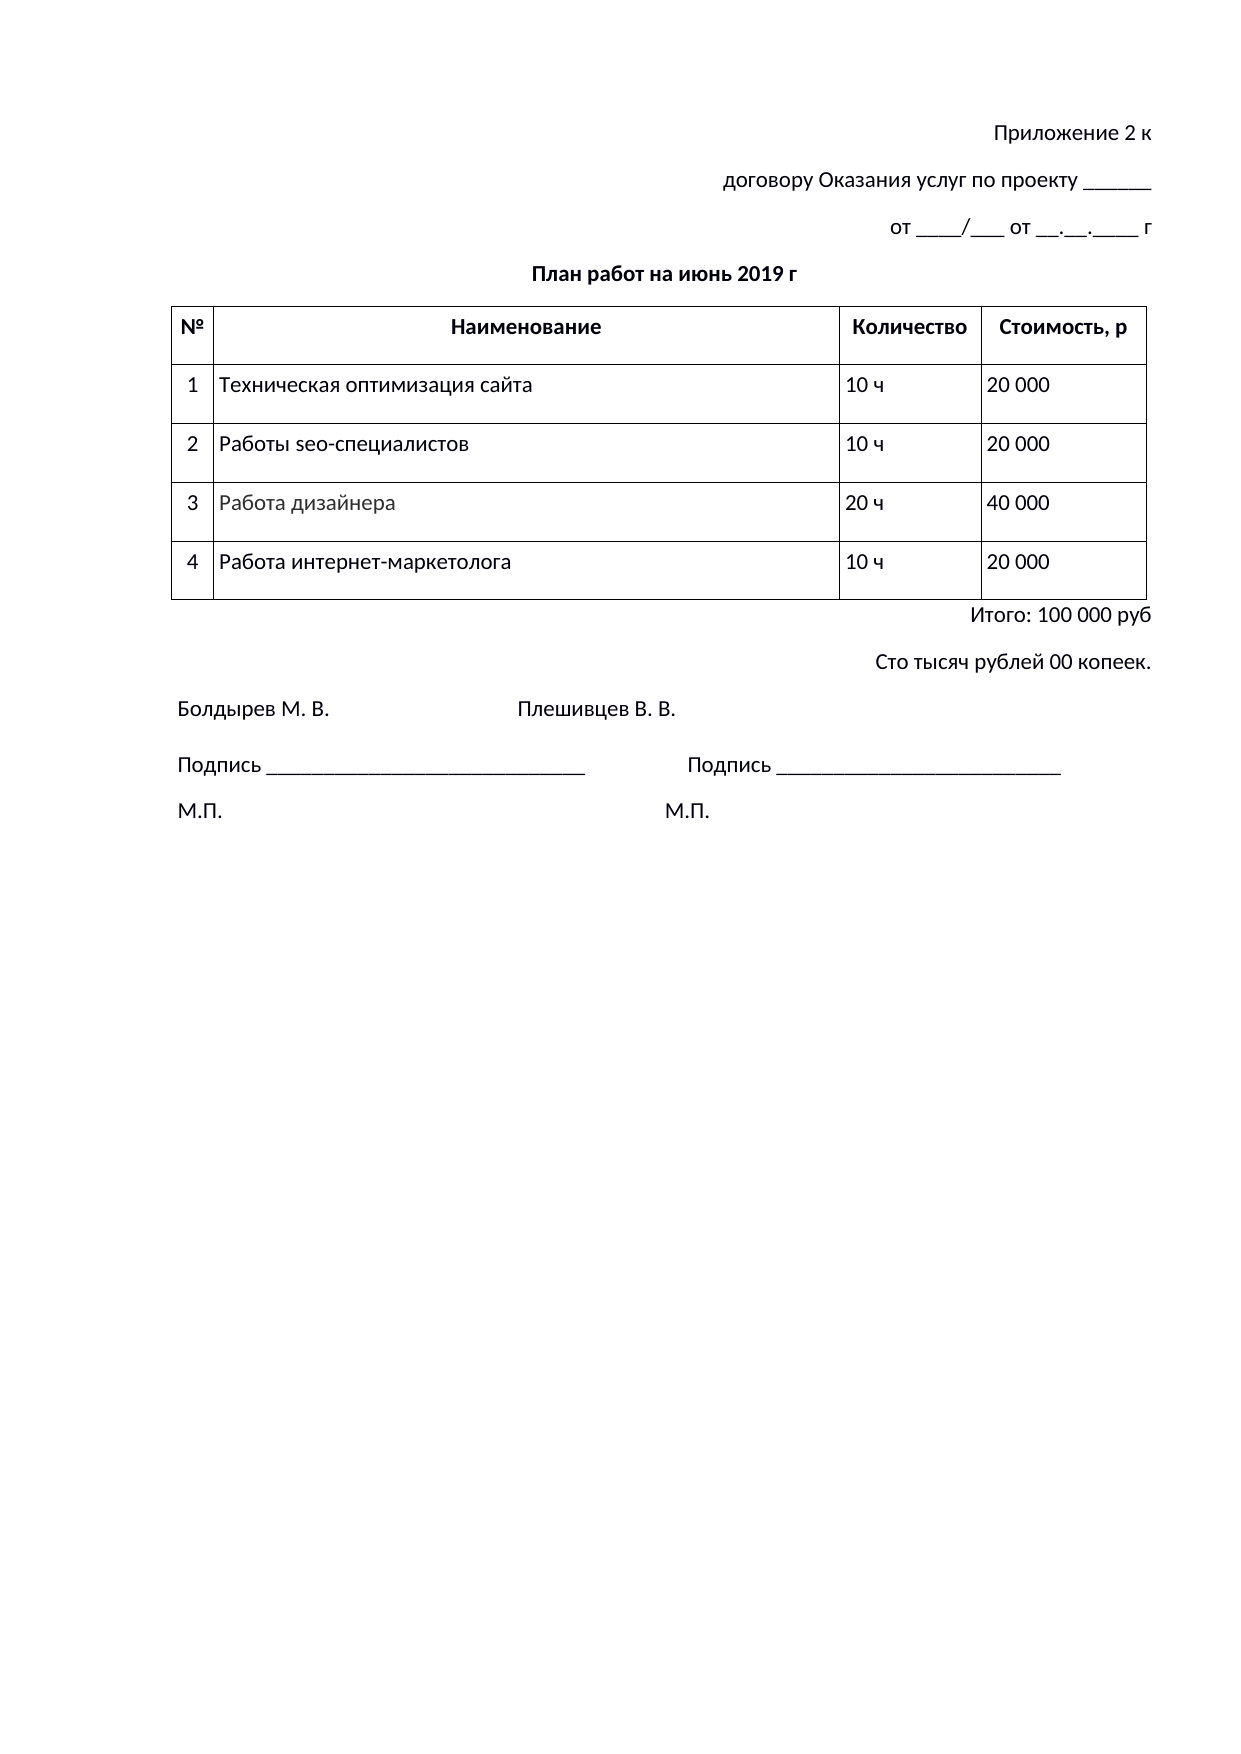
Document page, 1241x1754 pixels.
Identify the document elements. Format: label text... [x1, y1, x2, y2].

table_cell 10 ч [840, 542, 981, 599]
table_header Наименование [214, 307, 839, 364]
text Приложение 2 к [177, 118, 1152, 146]
table_cell 2 [172, 424, 213, 482]
table_cell 20 000 [982, 542, 1146, 599]
text Болдырев М. В. Плешивцев В. В. [177, 694, 1152, 722]
table_cell Работы seo-специалистов [214, 424, 839, 482]
text М.П. М.П. [177, 797, 1152, 824]
table_cell Техническая оптимизация сайта [214, 365, 839, 423]
table_cell 40 000 [982, 483, 1146, 541]
text договору Оказания услуг по проекту ______ [177, 165, 1152, 193]
text План работ на июнь 2019 г [177, 259, 1152, 287]
table_cell 4 [172, 542, 213, 599]
table_header Стоимость, р [982, 307, 1146, 364]
table_cell 3 [172, 483, 213, 541]
text Подпись ____________________________ Подпись _________________________ [177, 750, 1152, 778]
text Сто тысяч рублей 00 копеек. [177, 647, 1152, 675]
table_header № [172, 307, 213, 364]
table_cell 20 ч [840, 483, 981, 541]
table_cell 20 000 [982, 424, 1146, 482]
table_cell Работа дизайнера [214, 483, 839, 541]
text Итого: 100 000 руб [177, 600, 1152, 628]
table_cell 20 000 [982, 365, 1146, 423]
table_cell 1 [172, 365, 213, 423]
text от ____/___ от __.__.____ г [177, 212, 1152, 240]
table_header Количество [840, 307, 981, 364]
table_cell 10 ч [840, 365, 981, 423]
table_cell Работа интернет-маркетолога [214, 542, 839, 599]
table_cell 10 ч [840, 424, 981, 482]
